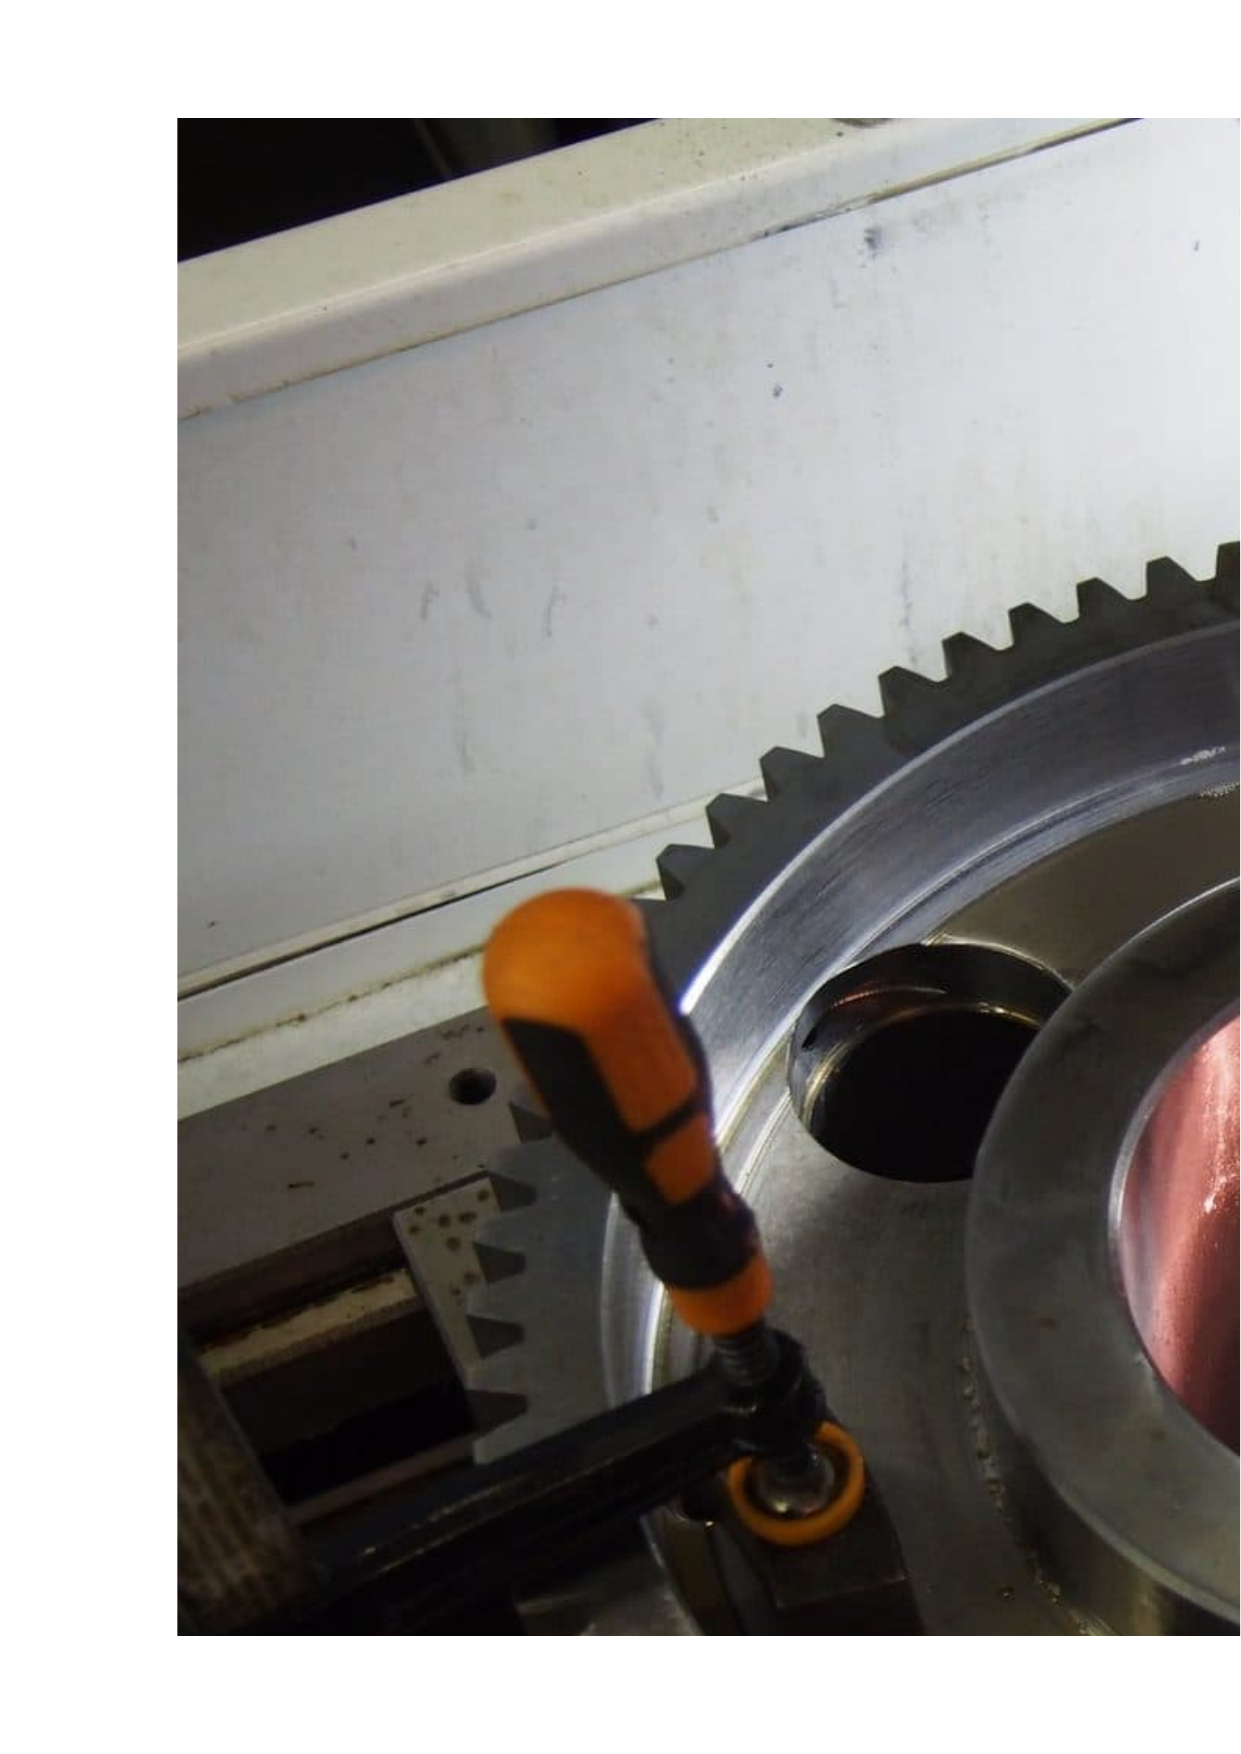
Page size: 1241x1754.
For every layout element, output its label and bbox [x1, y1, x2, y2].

picture [177, 118, 1241, 1636]
